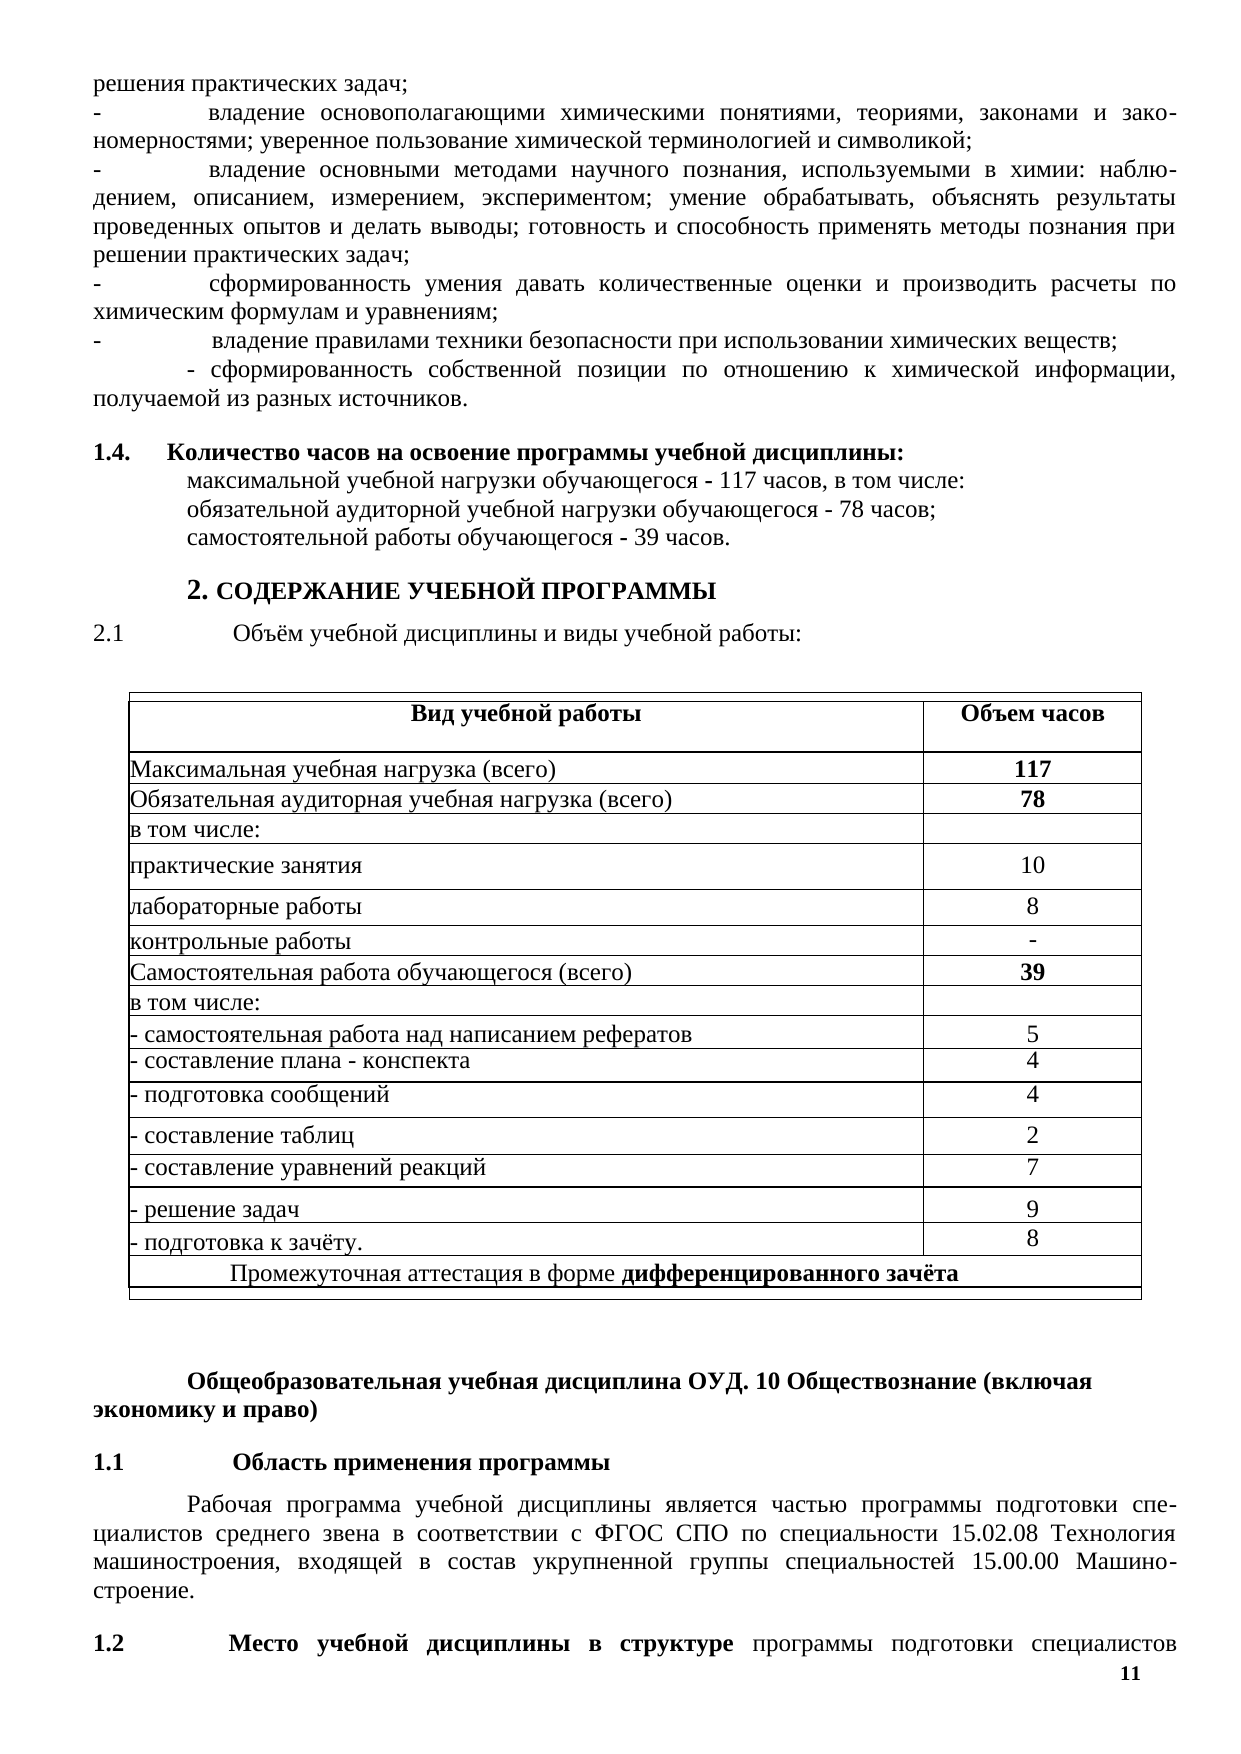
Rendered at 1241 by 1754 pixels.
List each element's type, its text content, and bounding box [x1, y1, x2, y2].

table_cell - подготовка к зачёту. [130, 1223, 923, 1255]
table_cell Максимальная учебная нагрузка (всего) [130, 753, 923, 782]
list владение основополагающими химическими понятиями, теориями, законами и закономерностями; уверенное пользование химической терминологией и символикой; [93, 97, 1177, 154]
table_cell - решение задач [130, 1188, 923, 1222]
table_cell - составление уравнений реакций [130, 1155, 923, 1186]
table_cell лабораторные работы [130, 890, 923, 924]
table_cell - составление плана - конспекта [130, 1049, 923, 1081]
table_cell Самостоятельная работа обучающегося (всего) [130, 956, 923, 985]
text максимальной учебной нагрузки обучающегося - 117 часов, в том числе: обязательной аудиторной учебной нагрузки обучающегося - 78 часов; самостоятельной работы обучающегося - 39 часов. [187, 466, 1012, 551]
table_cell в том числе: [130, 986, 923, 1015]
list сформированность умения давать количественные оценки и производить расчеты по химическим формулам и уравнениям; [93, 268, 1177, 325]
table_cell [924, 814, 1141, 843]
table_cell 8 [924, 1223, 1141, 1255]
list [93, 68, 1177, 97]
table_header Вид учебной работы [130, 702, 923, 751]
text - сформированность собственной позиции по отношению к химической информации, получаемой из разных источников. [93, 354, 1177, 412]
table_cell Обязательная аудиторная учебная нагрузка (всего) [130, 784, 923, 813]
table_header Объем часов [924, 702, 1141, 751]
table_cell 9 [924, 1188, 1141, 1222]
list Область применения программы [93, 1450, 1177, 1475]
text 2. СОДЕРЖАНИЕ УЧЕБНОЙ ПРОГРАММЫ [93, 576, 1177, 605]
table_cell 4 [924, 1049, 1141, 1081]
table_cell 4 [924, 1083, 1141, 1117]
list Количество часов на освоение программы учебной дисциплины: [93, 437, 1177, 466]
text Рабочая программа учебной дисциплины является частью программы подготовки специалистов среднего звена в соответствии с ФГОС СПО по специальности 15.02.08 Технология машиностроения, входящей в состав укрупненной группы специальностей 15.00.00 Машиностроение. [93, 1490, 1177, 1604]
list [93, 1626, 1177, 1658]
table_cell 78 [924, 784, 1141, 813]
table_cell 5 [924, 1016, 1141, 1047]
text Общеобразовательная учебная дисциплина ОУД. 10 Обществознание (включая экономику и право) [93, 1367, 1177, 1423]
table_cell контрольные работы [130, 926, 923, 954]
table_cell практические занятия [130, 844, 923, 888]
table_cell - [924, 926, 1141, 954]
list владение правилами техники безопасности при использовании химических веществ; [93, 325, 1177, 354]
table_cell 10 [924, 844, 1141, 888]
table_cell 39 [924, 956, 1141, 985]
table_cell 117 [924, 753, 1141, 782]
list владение основными методами научного познания, используемыми в химии: наблюдением, описанием, измерением, экспериментом; умение обрабатывать, объяснять результаты проведенных опытов и делать выводы; готовность и способность применять методы познания при решении практических задач; [93, 154, 1177, 268]
table_cell - самостоятельная работа над написанием рефератов [130, 1016, 923, 1047]
table_cell 8 [924, 890, 1141, 924]
table_cell 7 [924, 1155, 1141, 1186]
table_cell 2 [924, 1118, 1141, 1154]
table_cell - подготовка сообщений [130, 1083, 923, 1117]
table_cell [924, 986, 1141, 1015]
table_cell - составление таблиц [130, 1118, 923, 1154]
table_cell в том числе: [130, 814, 923, 843]
table_cell Промежуточная аттестация в форме дифференцированного зачёта [130, 1256, 1141, 1286]
list Объём учебной дисциплины и виды учебной работы: [93, 622, 1177, 647]
